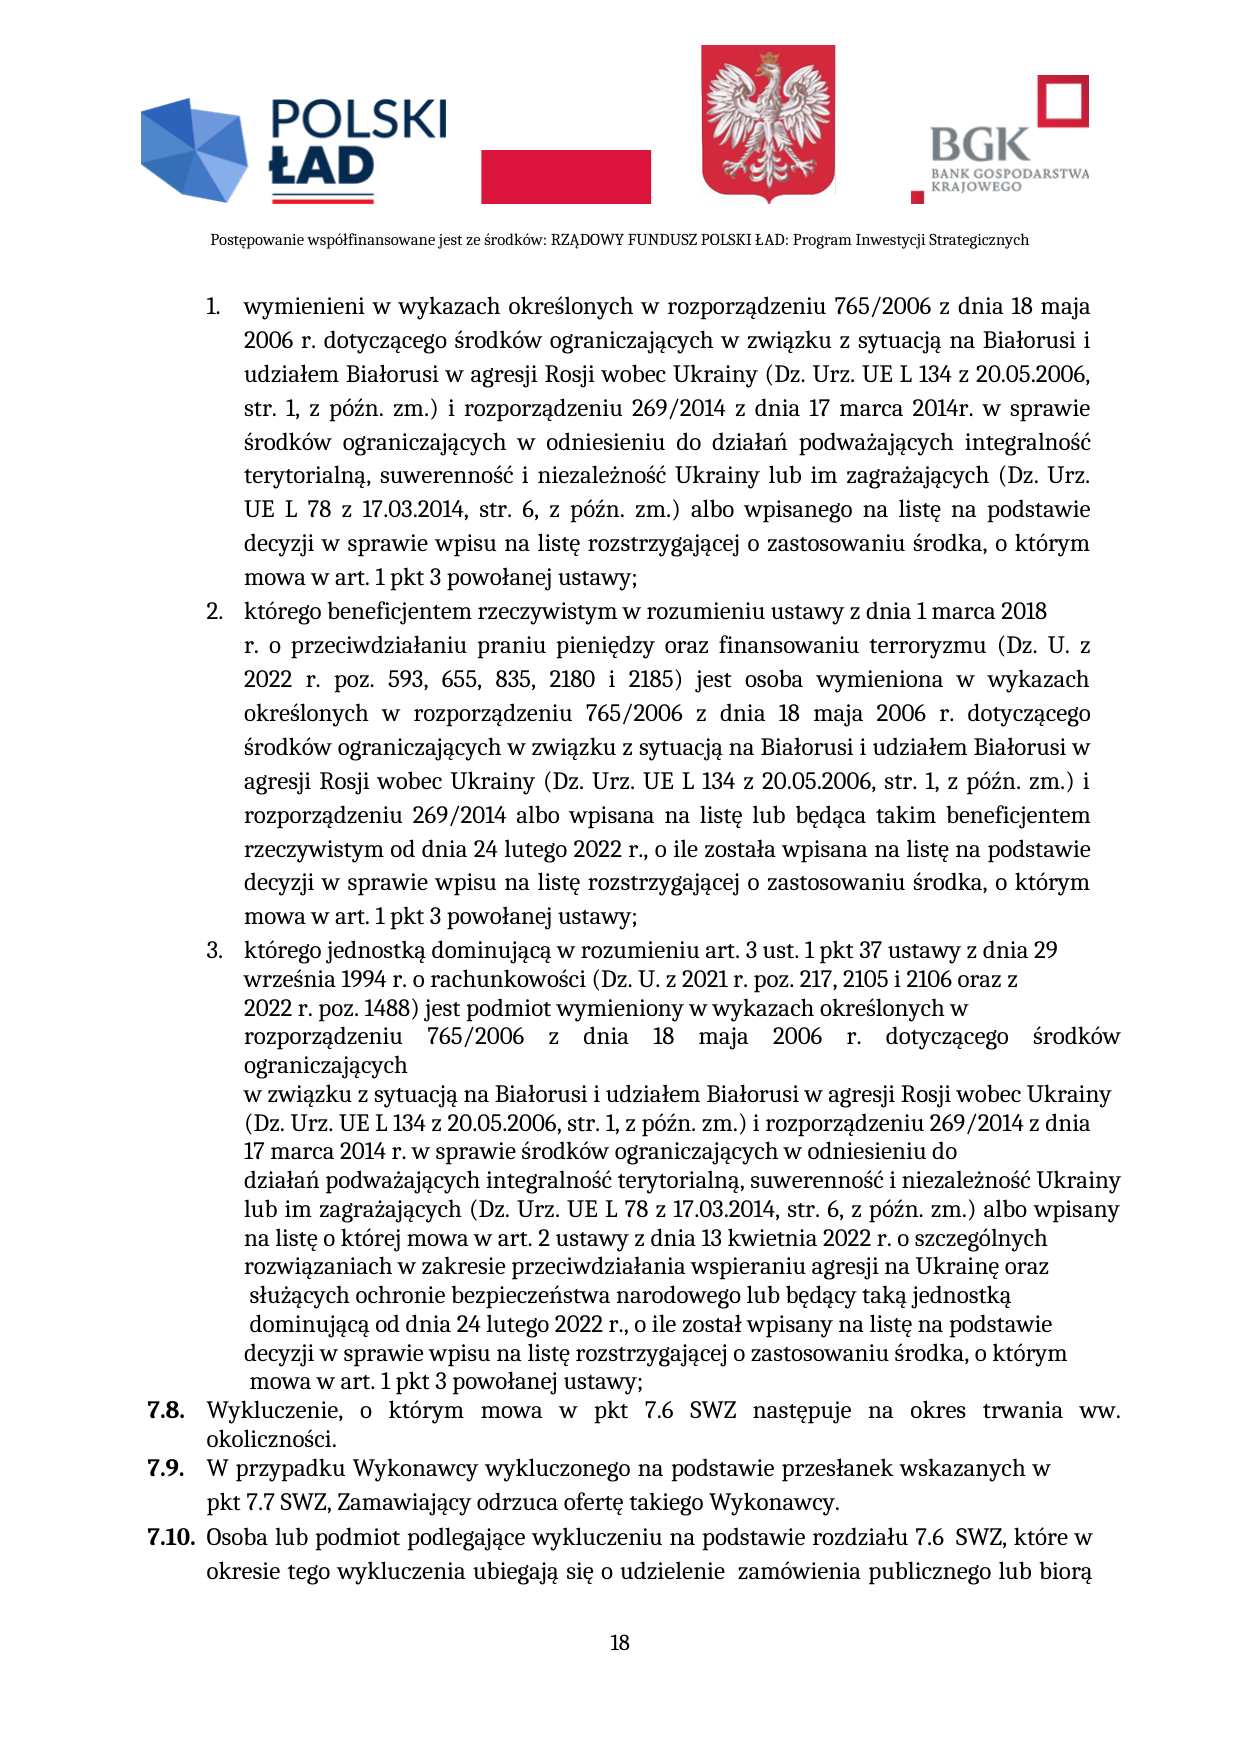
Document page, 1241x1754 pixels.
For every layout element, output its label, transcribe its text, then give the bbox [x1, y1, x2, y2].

list września 1994 r. o rachunkowości (Dz. U. z 2021 r. poz. 217, 2105 i 2106 oraz z [244, 965, 1240, 993]
picture [701, 45, 836, 204]
picture [481, 150, 652, 204]
list decyzji w sprawie wpisu na listę rozstrzygającej o zastosowaniu środka, o którym [244, 1338, 1240, 1367]
list wymienieni w wykazach określonych w rozporządzeniu 765/2006 z dnia 18 maja 2006 r. dotyczącego środków ograniczających w związku z sytuacją na Białorusi i udziałem Białorusi w agresji Rosji wobec Ukrainy (Dz. Urz. UE L 134 z 20.05.2006, str. 1, z późn. zm.) i rozporządzeniu 269/2014 z dnia 17 marca 2014r. w sprawie środków ograniczających w odniesieniu do działań podważających integralność terytorialną, suwerenność i niezależność Ukrainy lub im zagrażających (Dz. Urz. UE L 78 z 17.03.2014, str. 6, z późn. zm.) albo wpisanego na listę na podstawie decyzji w sprawie wpisu na listę rozstrzygającej o zastosowaniu środka, o którym mowa w art. 1 pkt 3 powołanej ustawy; [206, 292, 1092, 592]
list 17 marca 2014 r. w sprawie środków ograniczających w odniesieniu do [244, 1137, 1240, 1166]
list którego jednostką dominującą w rozumieniu art. 3 ust. 1 pkt 37 ustawy z dnia 29 [206, 936, 1240, 965]
list r. o przeciwdziałaniu praniu pieniędzy oraz finansowaniu terroryzmu (Dz. U. z 2022 r. poz. 593, 655, 835, 2180 i 2185) jest osoba wymieniona w wykazach określonych w rozporządzeniu 765/2006 z dnia 18 maja 2006 r. dotyczącego środków ograniczających w związku z sytuacją na Białorusi i udziałem Białorusi w agresji Rosji wobec Ukrainy (Dz. Urz. UE L 134 z 20.05.2006, str. 1, z późn. zm.) i rozporządzeniu 269/2014 albo wpisana na listę lub będąca takim beneficjentem rzeczywistym od dnia 24 lutego 2022 r., o ile została wpisana na listę na podstawie decyzji w sprawie wpisu na listę rozstrzygającej o zastosowaniu środka, o którym mowa w art. 1 pkt 3 powołanej ustawy; [244, 631, 1092, 931]
list rozporządzeniu 765/2006 z dnia 18 maja 2006 r. dotyczącego środków ograniczających [244, 1022, 1122, 1080]
list którego beneficjentem rzeczywistym w rozumieniu ustawy z dnia 1 marca 2018 [206, 597, 1092, 626]
list działań podważających integralność terytorialną, suwerenność i niezależność Ukrainy [244, 1166, 1122, 1195]
list mowa w art. 1 pkt 3 powołanej ustawy; [244, 1367, 1240, 1396]
list Wykluczenie, o którym mowa w pkt 7.6 SWZ następuje na okres trwania ww. okoliczności. [147, 1396, 1122, 1454]
list w związku z sytuacją na Białorusi i udziałem Białorusi w agresji Rosji wobec Ukrainy [244, 1080, 1122, 1108]
list rozwiązaniach w zakresie przeciwdziałania wspieraniu agresji na Ukrainę oraz [244, 1252, 1240, 1281]
list dominującą od dnia 24 lutego 2022 r., o ile został wpisany na listę na podstawie [244, 1310, 1240, 1338]
list 2022 r. poz. 1488) jest podmiot wymieniony w wykazach określonych w [244, 993, 1240, 1022]
list (Dz. Urz. UE L 134 z 20.05.2006, str. 1, z późn. zm.) i rozporządzeniu 269/2014 z dnia [244, 1108, 1122, 1137]
list W przypadku Wykonawcy wykluczonego na podstawie przesłanek wskazanych w [147, 1454, 1240, 1482]
text pkt 7.7 SWZ, Zamawiający odrzuca ofertę takiego Wykonawcy. [206, 1488, 1240, 1517]
list lub im zagrażających (Dz. Urz. UE L 78 z 17.03.2014, str. 6, z późn. zm.) albo wpisany na listę o której mowa w art. 2 ustawy z dnia 13 kwietnia 2022 r. o szczególnych [244, 1195, 1122, 1252]
picture [911, 75, 1089, 204]
picture [141, 98, 446, 204]
list służących ochronie bezpieczeństwa narodowego lub będący taką jednostką [244, 1281, 1240, 1310]
